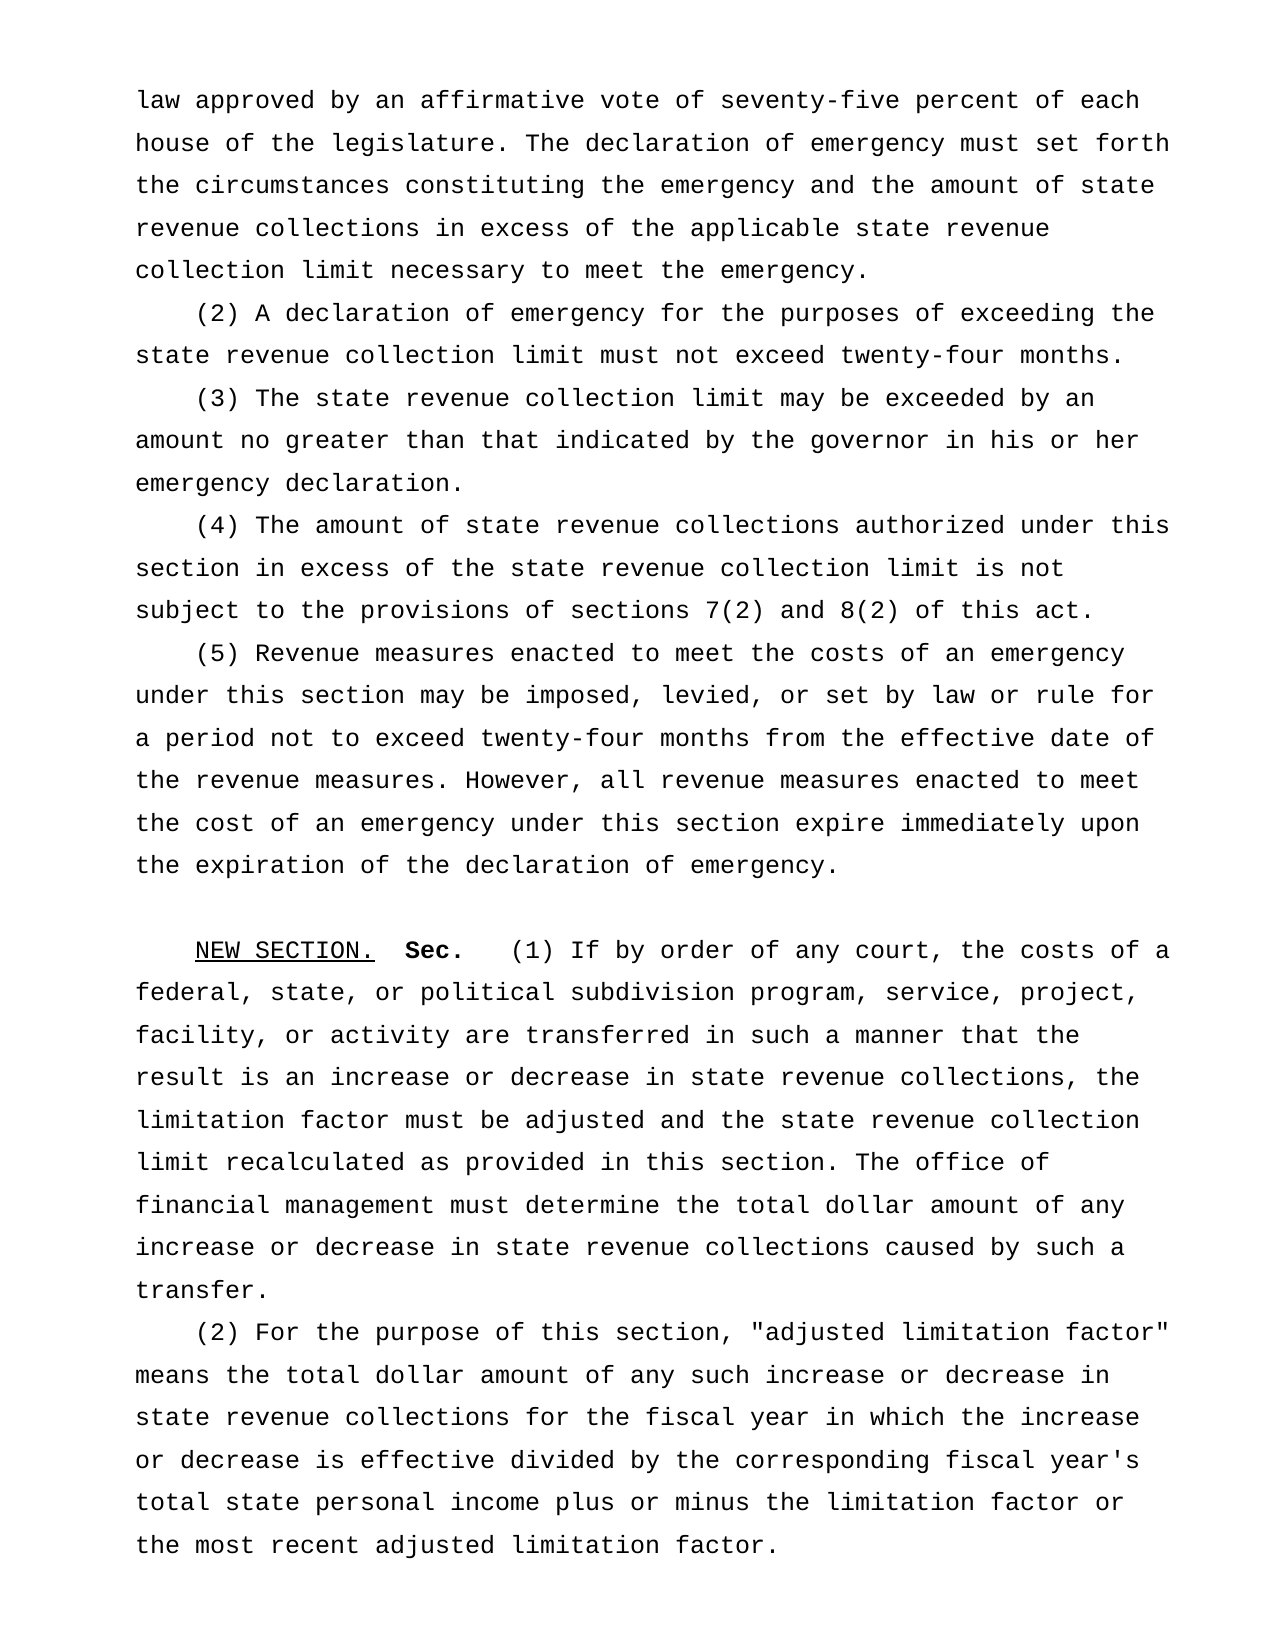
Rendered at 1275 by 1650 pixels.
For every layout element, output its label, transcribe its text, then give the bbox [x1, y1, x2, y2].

text NEW SECTION. Sec. (1) If by order of any court, the costs of a federal, state, or political subdivision program, service, project, facility, or activity are transferred in such a manner that the result is an increase or decrease in state revenue collections, the limitation factor must be adjusted and the state revenue collection limit recalculated as provided in this section. The office of financial management must determine the total dollar amount of any increase or decrease in state revenue collections caused by such a transfer. [135, 924, 1170, 1307]
text (3) The state revenue collection limit may be exceeded by an amount no greater than that indicated by the governor in his or her emergency declaration. [135, 372, 1170, 500]
text (5) Revenue measures enacted to meet the costs of an emergency under this section may be imposed, levied, or set by law or rule for a period not to exceed twenty-four months from the effective date of the revenue measures. However, all revenue measures enacted to meet the cost of an emergency under this section expire immediately upon the expiration of the declaration of emergency. [135, 627, 1170, 882]
text (4) The amount of state revenue collections authorized under this section in excess of the state revenue collection limit is not subject to the provisions of sections 7(2) and 8(2) of this act. [135, 500, 1170, 627]
text (2) A declaration of emergency for the purposes of exceeding the state revenue collection limit must not exceed twenty-four months. [135, 287, 1170, 372]
text (2) For the purpose of this section, "adjusted limitation factor" means the total dollar amount of any such increase or decrease in state revenue collections for the fiscal year in which the increase or decrease is effective divided by the corresponding fiscal year's total state personal income plus or minus the limitation factor or the most recent adjusted limitation factor. [135, 1307, 1170, 1562]
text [135, 75, 1170, 287]
